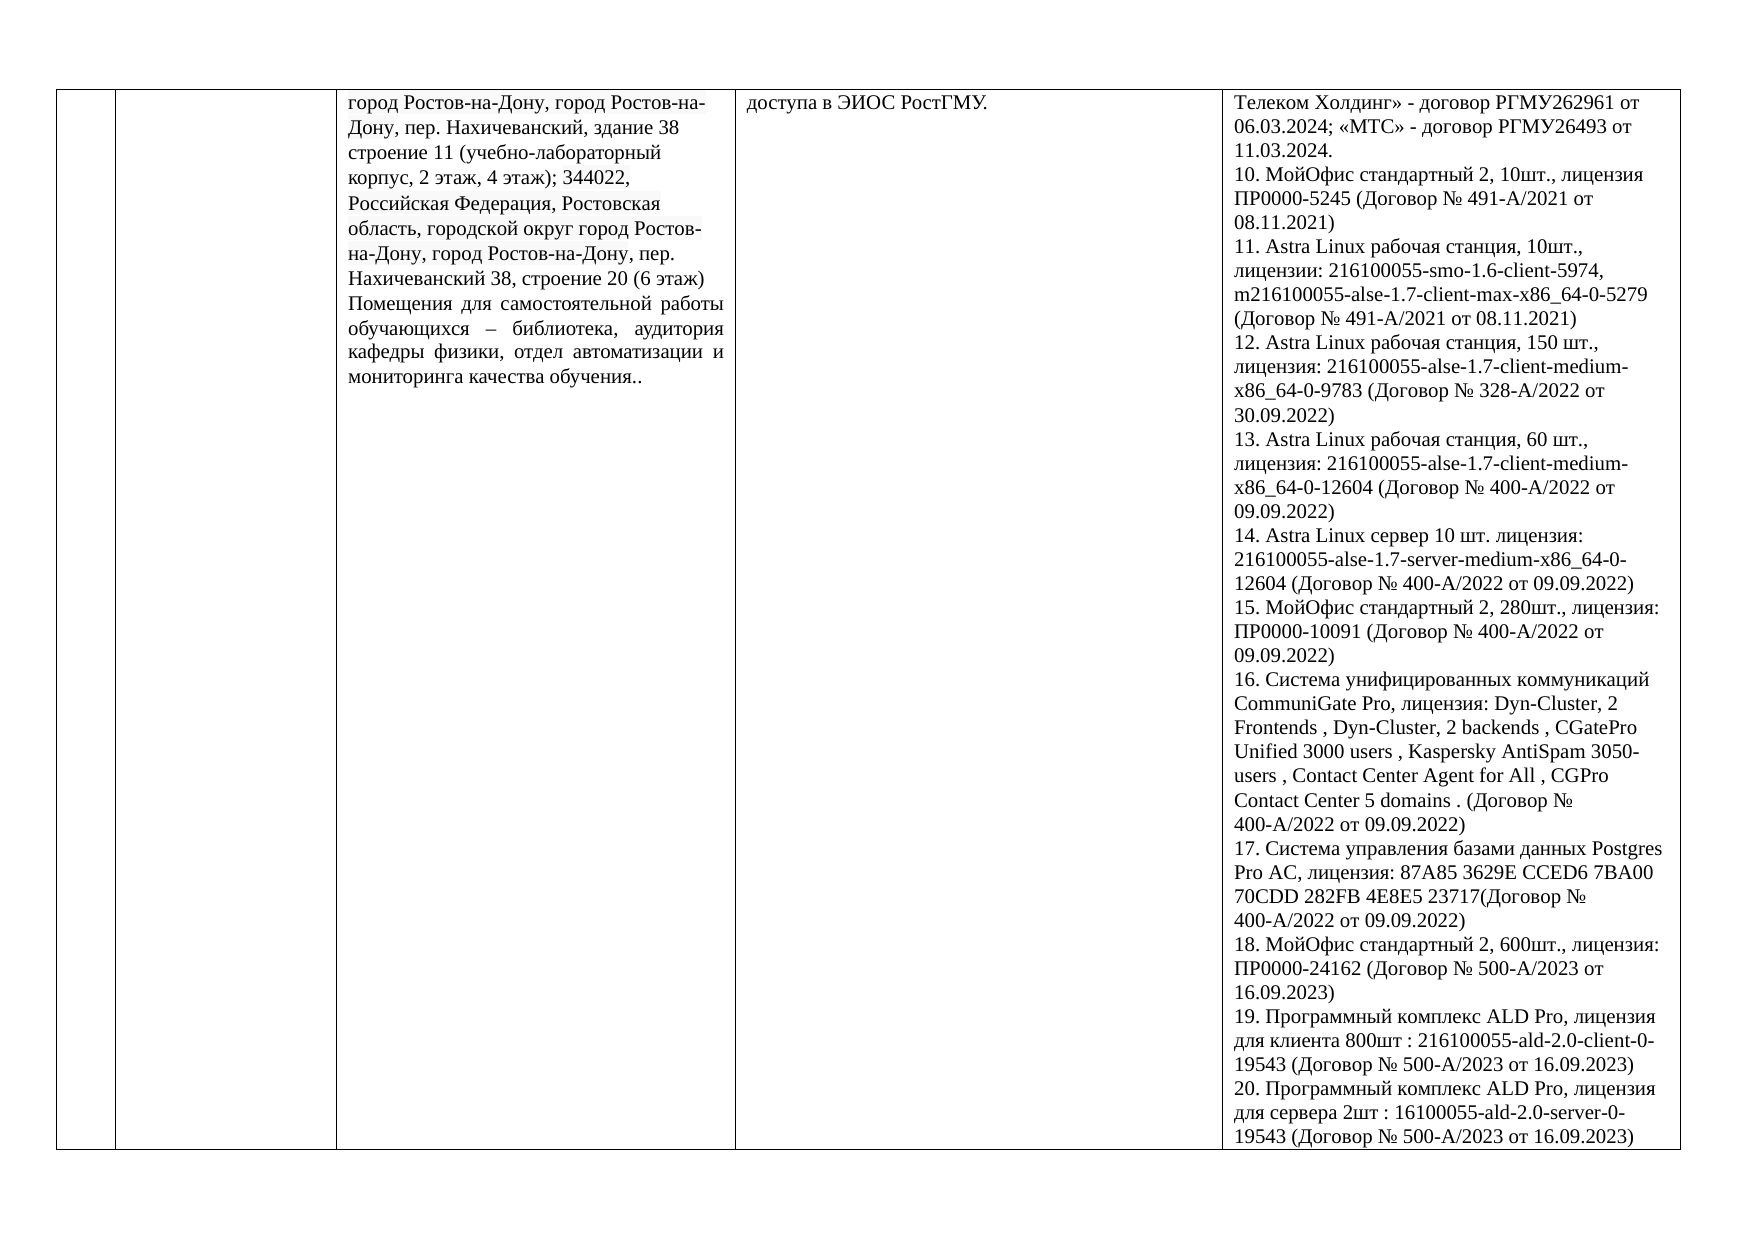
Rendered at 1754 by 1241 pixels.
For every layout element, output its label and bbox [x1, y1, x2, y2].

table_cell [337, 90, 735, 1148]
table_cell [736, 90, 1222, 1148]
